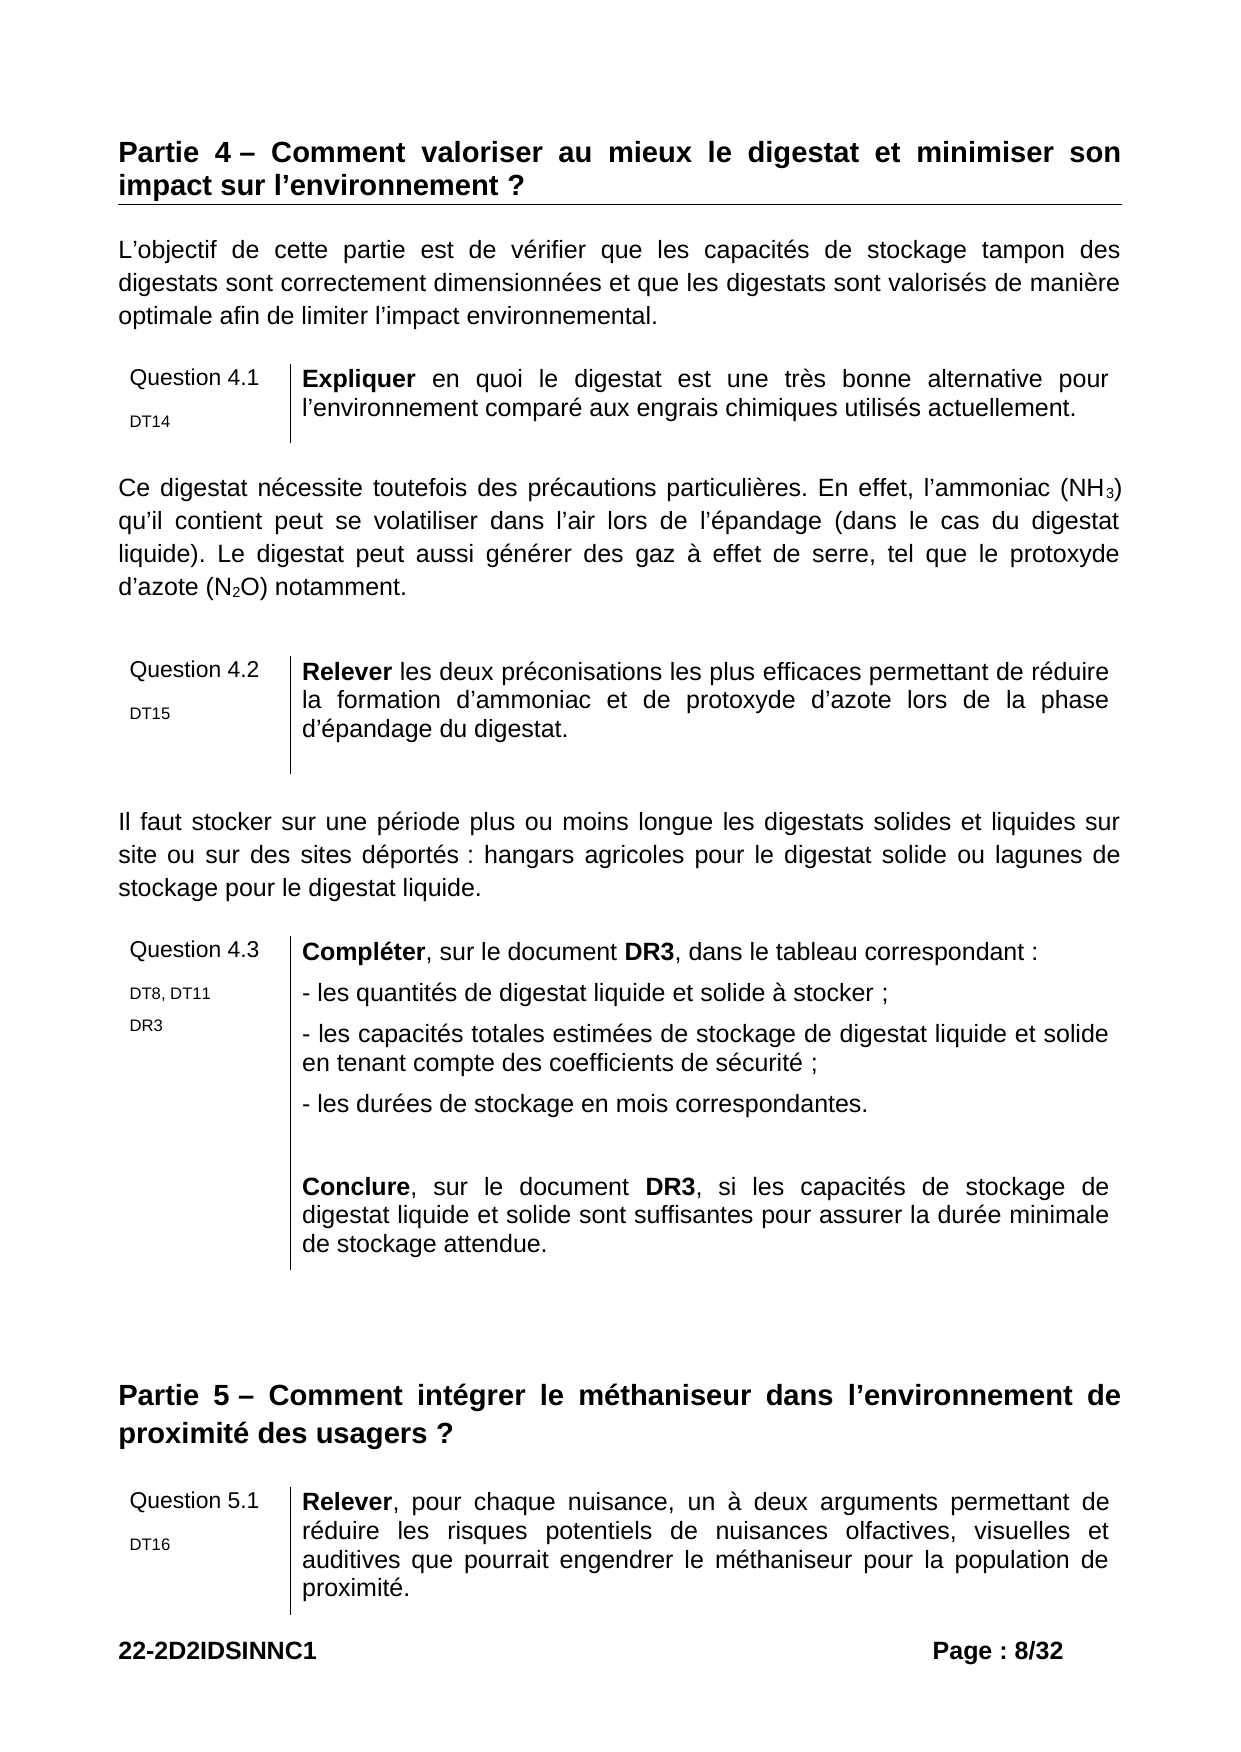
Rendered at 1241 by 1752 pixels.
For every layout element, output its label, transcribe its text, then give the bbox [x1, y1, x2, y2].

text Partie 5 – Comment intégrer le méthaniseur dans l’environnement de proximité des usagers ? [118, 1378, 1122, 1452]
table_header Relever, pour chaque nuisance, un à deux arguments permettant de réduire les risques potentiels de nuisances olfactives, visuelles et auditives que pourrait engendrer le méthaniseur pour la population de proximité. [291, 1487, 1122, 1615]
table_cell DT16 [118, 1534, 290, 1615]
table_header Question 4.2 [118, 656, 290, 704]
table_header Relever les deux préconisations les plus efficaces permettant de réduire la formation d’ammoniac et de protoxyde d’azote lors de la phase d’épandage du digestat. [291, 656, 1122, 774]
table_cell DT15 [118, 704, 290, 774]
table_cell DT14 [118, 411, 290, 443]
text Il faut stocker sur une période plus ou moins longue les digestats solides et liquides sur site ou sur des sites déportés : hangars agricoles pour le digestat solide ou lagunes de stockage pour le digestat liquide. [118, 807, 1122, 902]
table_header Compléter, sur le document DR3, dans le tableau correspondant : - les quantités de digestat liquide et solide à stocker ; - les capacités totales estimées de stockage de digestat liquide et solide en tenant compte des coefficients de sécurité ; - les durées de stockage en mois correspondantes. Conclure, sur le document DR3, si les capacités de stockage de digestat liquide et solide sont suffisantes pour assurer la durée minimale de stockage attendue. [291, 936, 1122, 1270]
text Partie 4 – Comment valoriser au mieux le digestat et minimiser son impact sur l’environnement ? [118, 134, 1122, 204]
text L’objectif de cette partie est de vérifier que les capacités de stockage tampon des digestats sont correctement dimensionnées et que les digestats sont valorisés de manière optimale afin de limiter l’impact environnemental. [118, 235, 1122, 330]
table_header Expliquer en quoi le digestat est une très bonne alternative pour l’environnement comparé aux engrais chimiques utilisés actuellement. [291, 364, 1122, 443]
table_header Question 4.3 [118, 936, 290, 984]
text Ce digestat nécessite toutefois des précautions particulières. En effet, l’ammoniac (NH3) qu’il contient peut se volatiliser dans l’air lors de l’épandage (dans le cas du digestat liquide). Le digestat peut aussi générer des gaz à effet de serre, tel que le protoxyde d’azote (N2O) notamment. [118, 473, 1122, 601]
table_header Question 4.1 [118, 364, 290, 411]
table_header Question 5.1 [118, 1487, 290, 1534]
table_cell DT8, DT11 DR3 [118, 984, 290, 1270]
